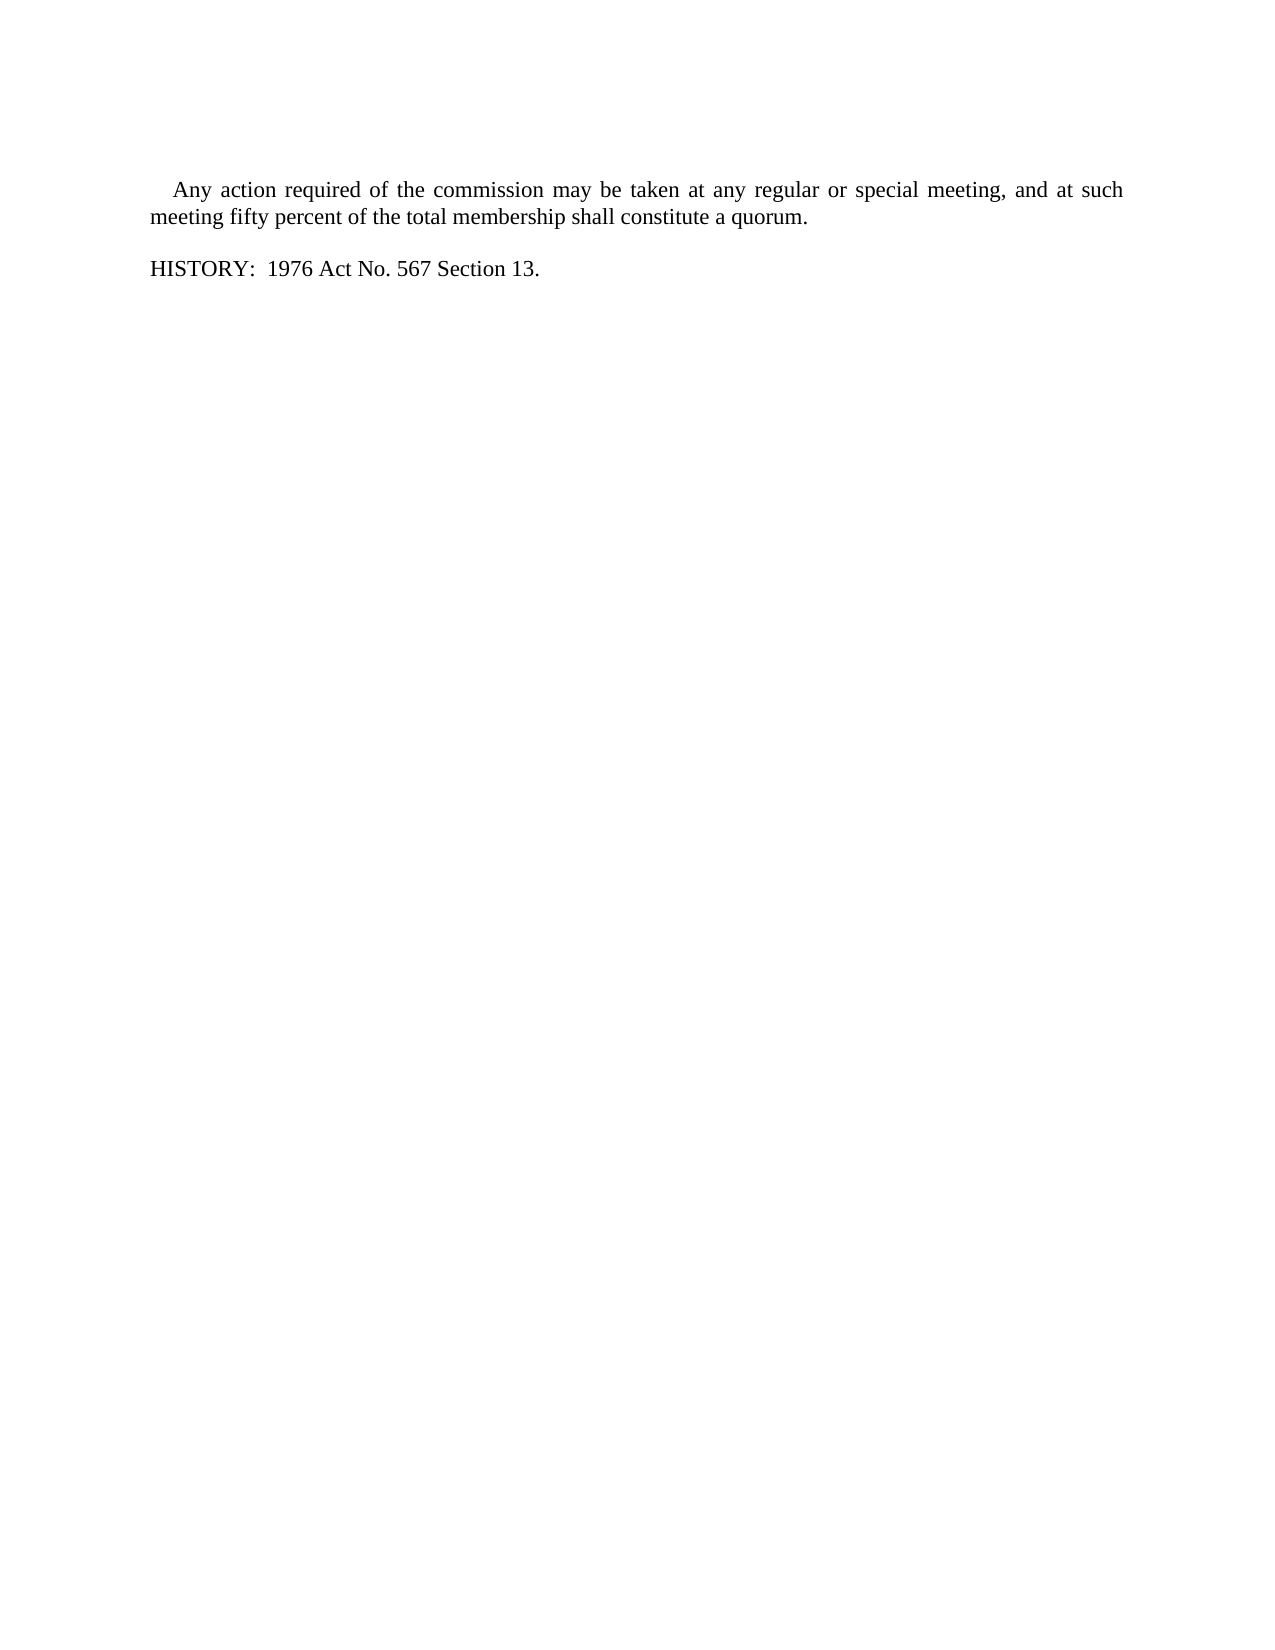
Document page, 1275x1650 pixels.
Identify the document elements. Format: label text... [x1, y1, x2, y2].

text Any action required of the commission may be taken at any regular or special meeting, and at such meeting fifty percent of the total membership shall constitute a quorum. [150, 176, 1125, 229]
text HISTORY: 1976 Act No. 567 Section 13. [150, 255, 1125, 282]
